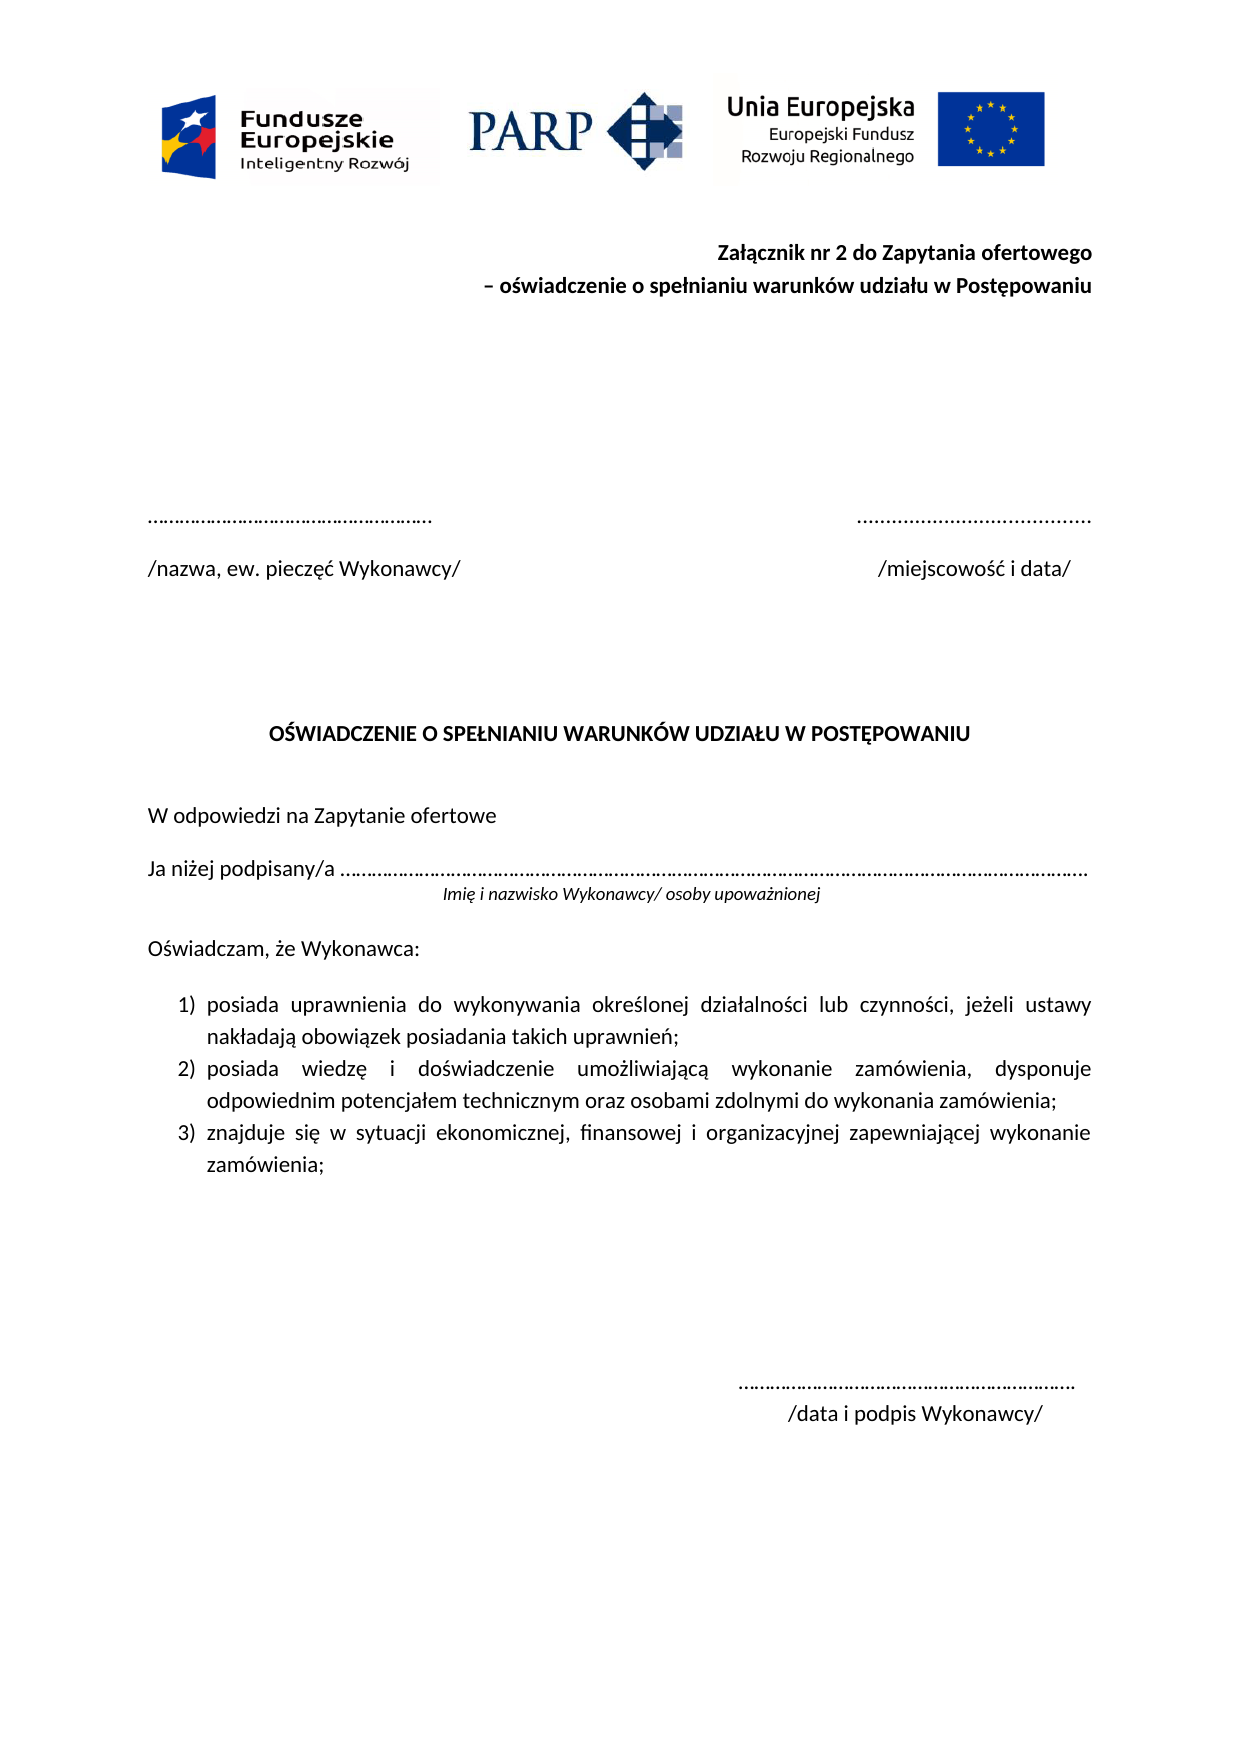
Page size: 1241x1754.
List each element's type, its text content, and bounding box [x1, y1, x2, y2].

list /data i podpis Wykonawcy/ [185, 1399, 1093, 1427]
text Załącznik nr 2 do Zapytania ofertowego – oświadczenie o spełnianiu warunków udziału w Postępowaniu [148, 238, 1093, 299]
list posiada uprawnienia do wykonywania określonej działalności lub czynności, jeżeli ustawy nakładają obowiązek posiadania takich uprawnień; [177, 990, 1093, 1050]
text ……………………………………………… [148, 501, 1093, 529]
text Imię i nazwisko Wykonawcy/ osoby upoważnionej [369, 882, 1093, 905]
text Oświadczam, że Wykonawca: [148, 934, 1093, 962]
list posiada wiedzę i doświadczenie umożliwiającą wykonanie zamówienia, dysponuje odpowiednim potencjałem technicznym oraz osobami zdolnymi do wykonania zamówienia; [177, 1054, 1093, 1114]
text W odpowiedzi na Zapytanie ofertowe [148, 801, 1093, 829]
text OŚWIADCZENIE O SPEŁNIANIU WARUNKÓW UDZIAŁU W POSTĘPOWANIU [148, 719, 1093, 747]
list ………………………………………………………. [185, 1367, 1093, 1395]
text /nazwa, ew. pieczęć Wykonawcy/ /miejscowość i data/ [148, 554, 1093, 582]
list znajduje się w sytuacji ekonomicznej, finansowej i organizacyjnej zapewniającej wykonanie zamówienia; [177, 1118, 1093, 1179]
text Ja niżej podpisany/a ……………………………………………………………………………………………………………………………. [148, 854, 1093, 882]
